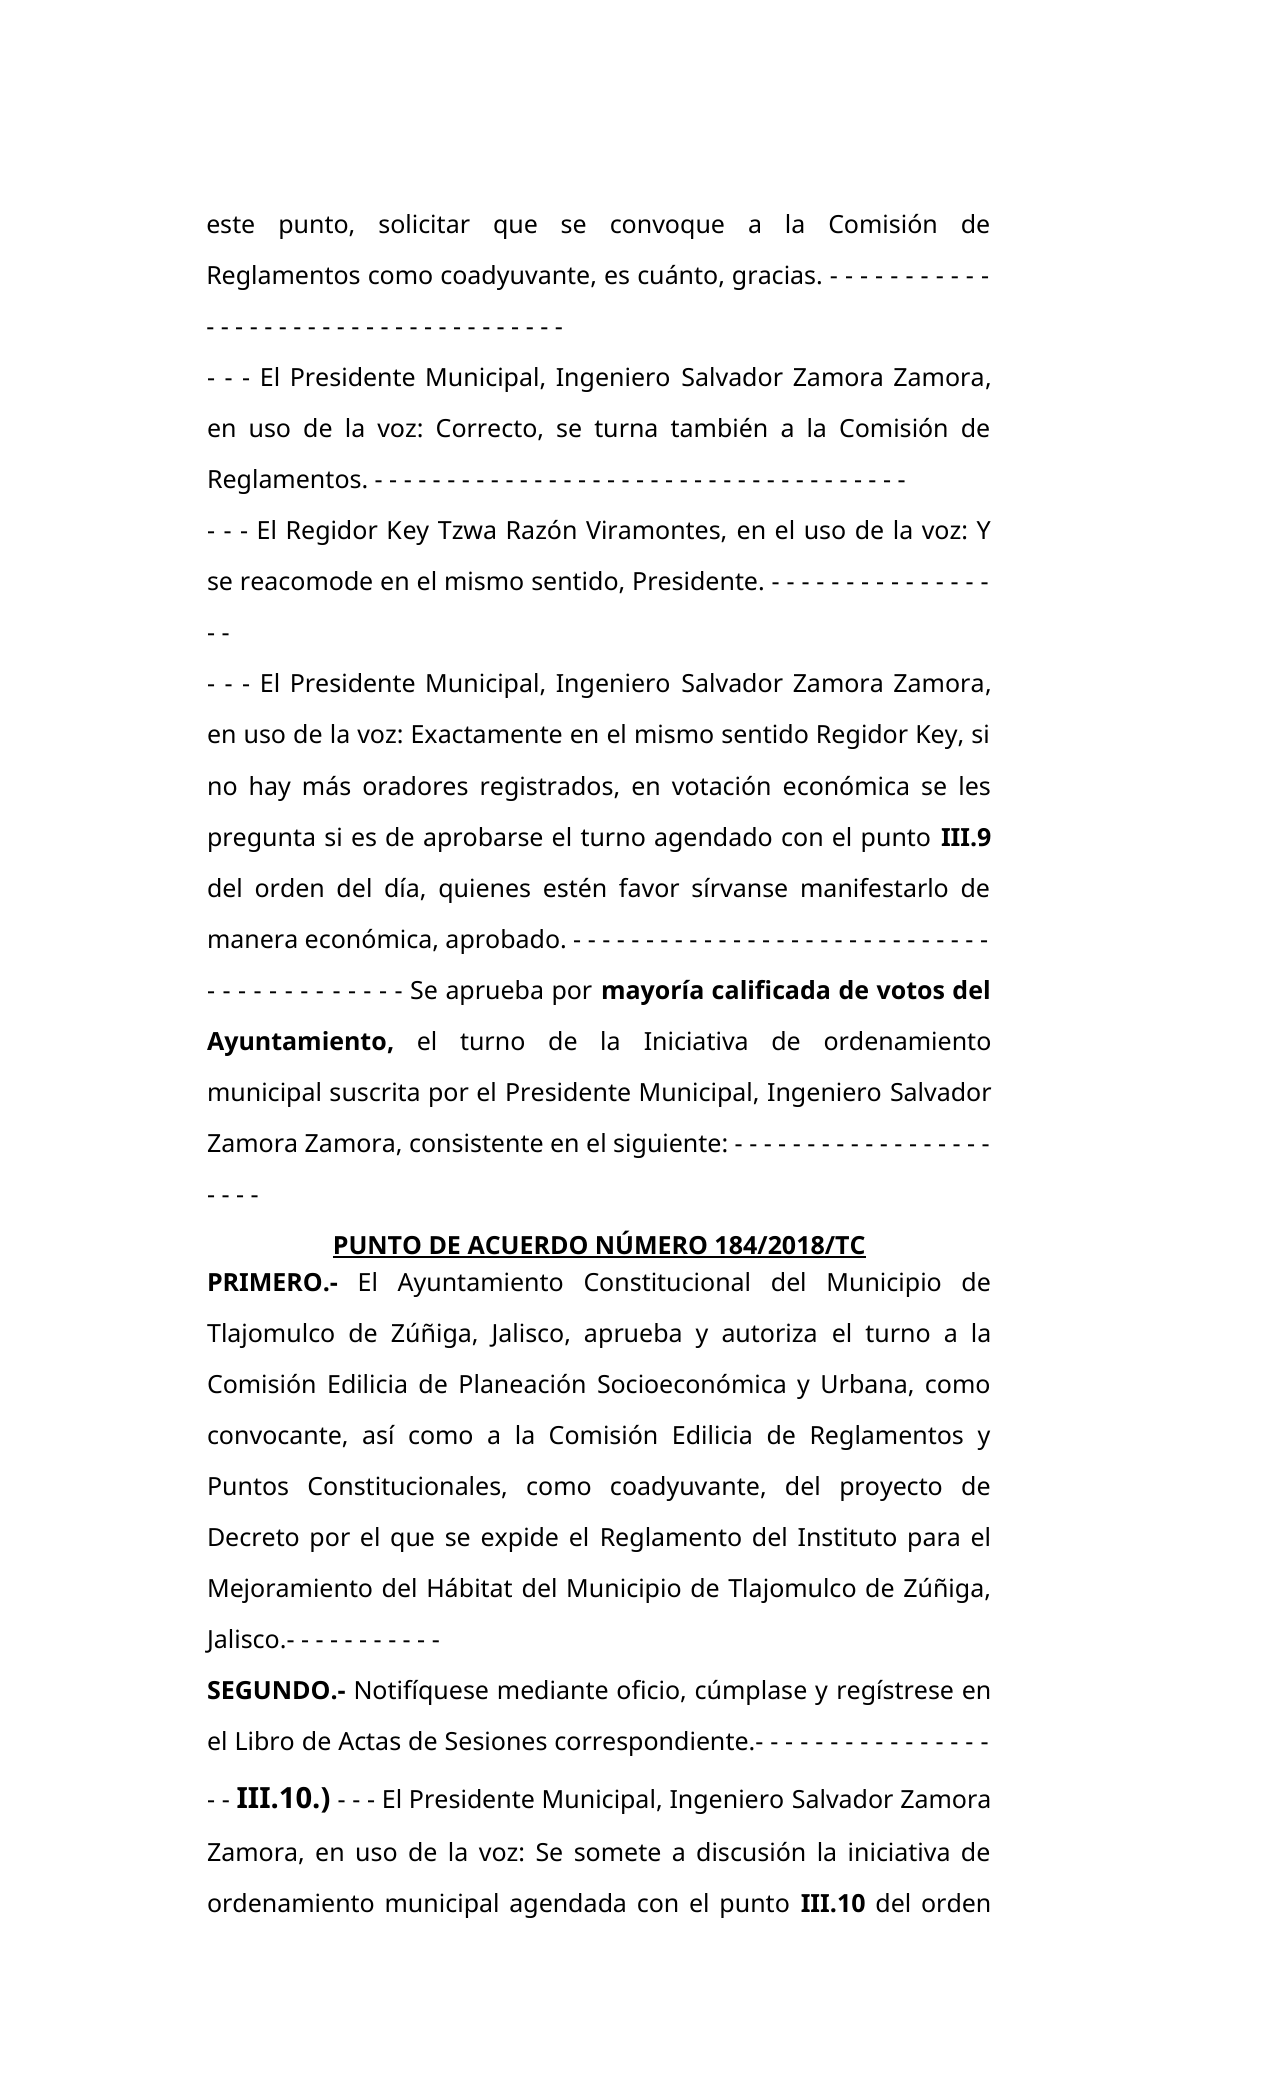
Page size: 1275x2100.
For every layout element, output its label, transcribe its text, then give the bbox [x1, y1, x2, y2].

text - - - El Presidente Municipal, Ingeniero Salvador Zamora Zamora, en uso de la voz: Exactamente en el mismo sentido Regidor Key, si no hay más oradores registrados, en votación económica se les pregunta si es de aprobarse el turno agendado con el punto III.9 del orden del día, quienes estén favor sírvanse manifestarlo de manera económica, aprobado. - - - - - - - - - - - - - - - - - - - - - - - - - - - - - - - - - - - - - - - - - - Se aprueba por mayoría calificada de votos del Ayuntamiento, el turno de la Iniciativa de ordenamiento municipal suscrita por el Presidente Municipal, Ingeniero Salvador Zamora Zamora, consistente en el siguiente: - - - - - - - - - - - - - - - - - - - - - - [207, 666, 991, 1211]
text PUNTO DE ACUERDO NÚMERO 184/2018/TC [207, 1228, 991, 1262]
text - - - El Presidente Municipal, Ingeniero Salvador Zamora Zamora, en uso de la voz: Correcto, se turna también a la Comisión de Reglamentos. - - - - - - - - - - - - - - - - - - - - - - - - - - - - - - - - - - - - - [207, 360, 991, 496]
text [206, 207, 991, 343]
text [207, 1673, 991, 1919]
text - - - El Regidor Key Tzwa Razón Viramontes, en el uso de la voz: Y se reacomode en el mismo sentido, Presidente. - - - - - - - - - - - - - - - - - [207, 513, 991, 649]
text PRIMERO.- El Ayuntamiento Constitucional del Municipio de Tlajomulco de Zúñiga, Jalisco, aprueba y autoriza el turno a la Comisión Edilicia de Planeación Socioeconómica y Urbana, como convocante, así como a la Comisión Edilicia de Reglamentos y Puntos Constitucionales, como coadyuvante, del proyecto de Decreto por el que se expide el Reglamento del Instituto para el Mejoramiento del Hábitat del Municipio de Tlajomulco de Zúñiga, Jalisco.- - - - - - - - - - - [207, 1264, 991, 1656]
